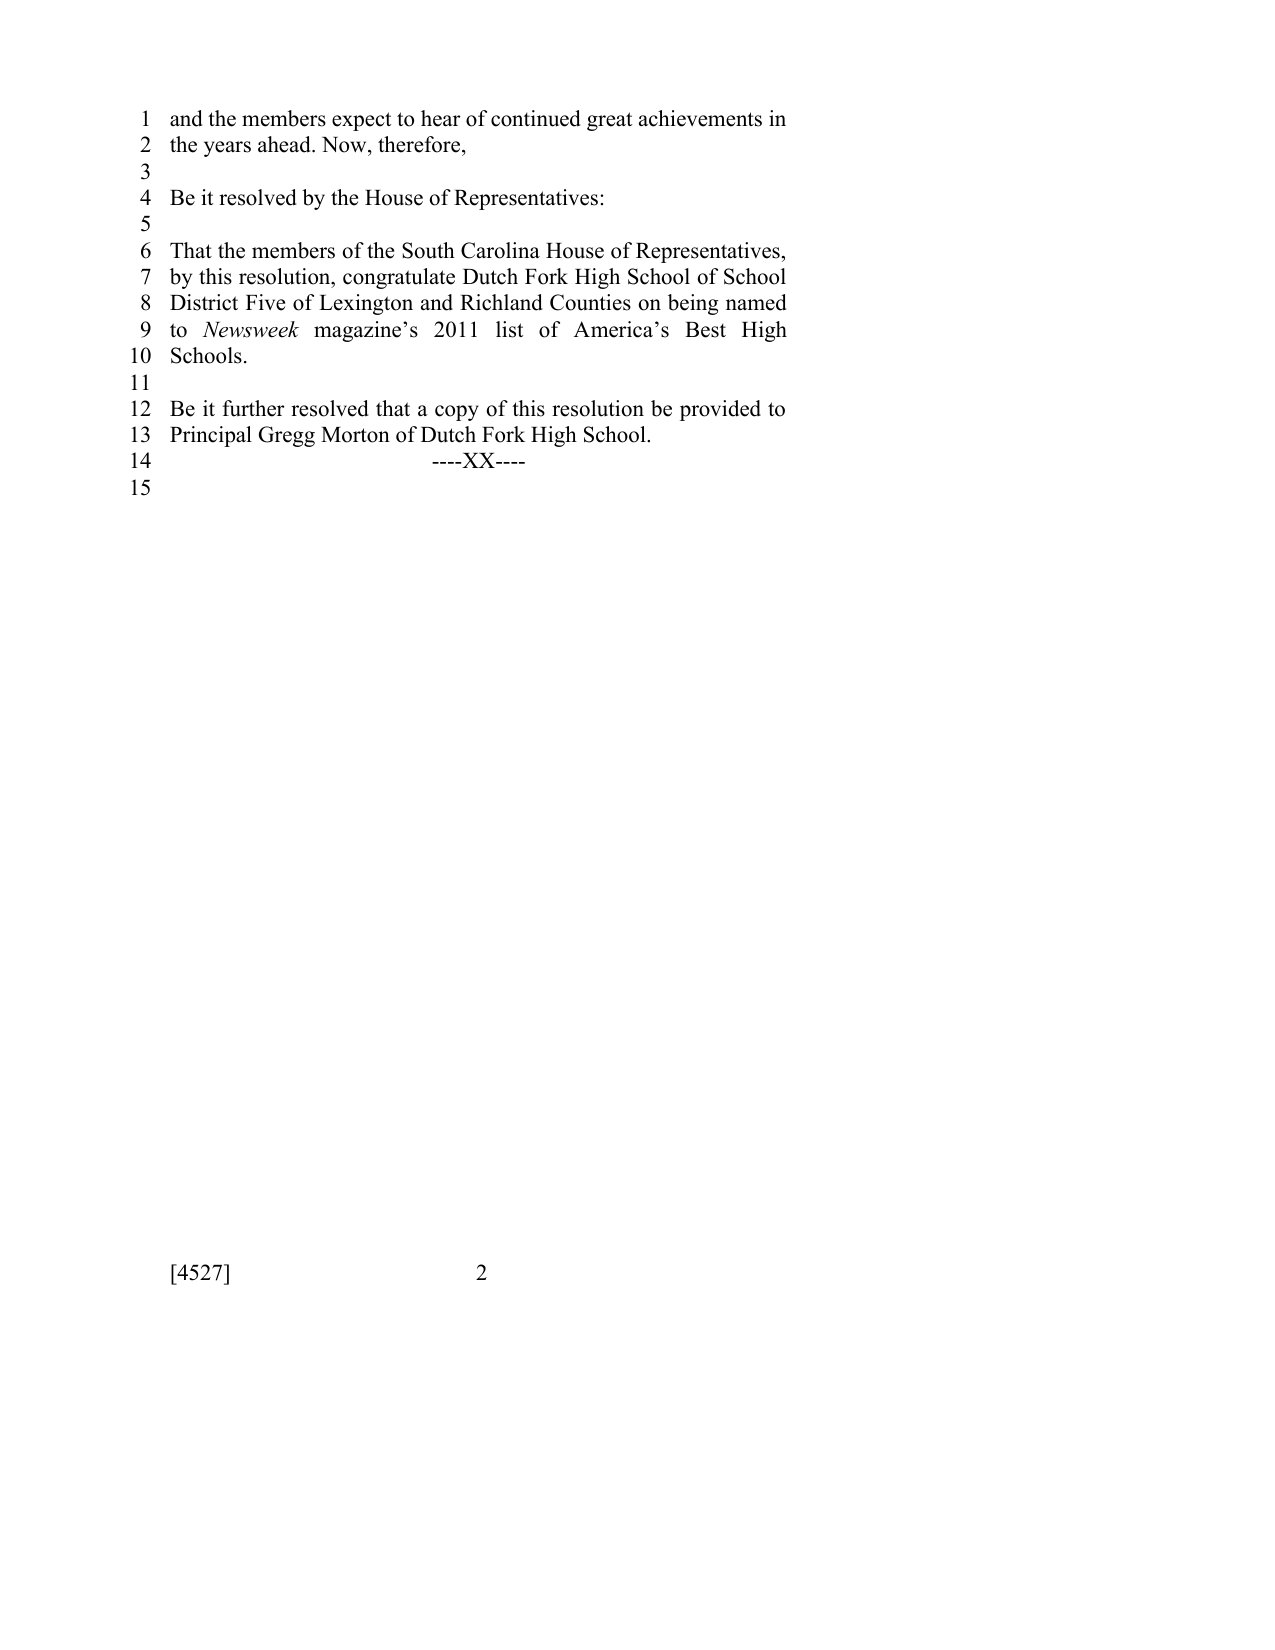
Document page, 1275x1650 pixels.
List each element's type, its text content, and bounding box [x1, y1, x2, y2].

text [169, 105, 787, 158]
text Be it resolved by the House of Representatives: [169, 184, 787, 210]
text That the members of the South Carolina House of Representatives, by this resolution, congratulate Dutch Fork High School of School District Five of Lexington and Richland Counties on being named to Newsweek magazine’s 2011 list of America’s Best High Schools. [169, 237, 787, 368]
text Be it further resolved that a copy of this resolution be provided to Principal Gregg Morton of Dutch Fork High School. [169, 395, 787, 448]
text ----XX---- [169, 448, 787, 474]
